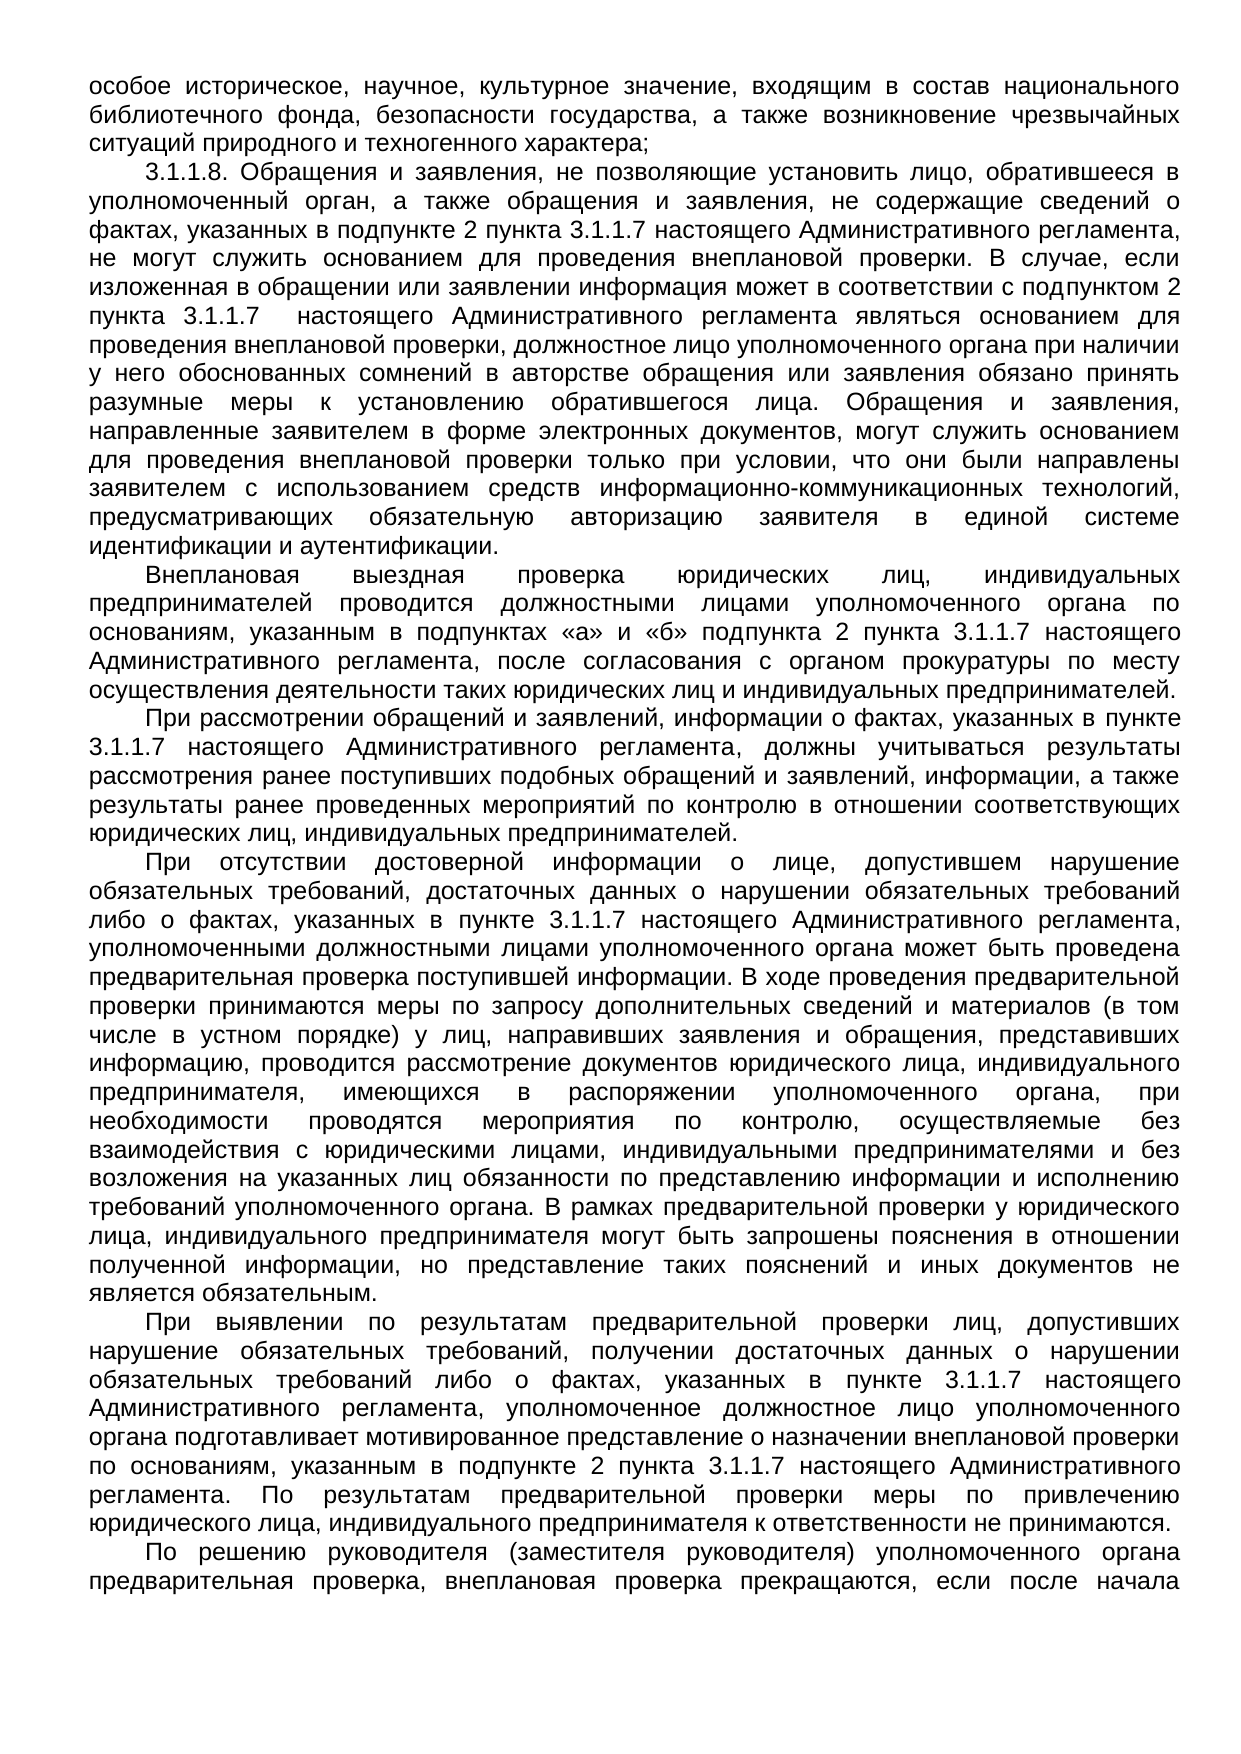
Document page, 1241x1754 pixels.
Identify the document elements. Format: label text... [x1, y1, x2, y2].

text При отсутствии достоверной информации о лице, допустившем нарушение обязательных требований, достаточных данных о нарушении обязательных требований либо о фактах, указанных в пункте 3.1.1.7 настоящего Административного регламента, уполномоченными должностными лицами уполномоченного органа может быть проведена предварительная проверка поступившей информации. В ходе проведения предварительной проверки принимаются меры по запросу дополнительных сведений и материалов (в том числе в устном порядке) у лиц, направивших заявления и обращения, представивших информацию, проводится рассмотрение документов юридического лица, индивидуального предпринимателя, имеющихся в распоряжении уполномоченного органа, при необходимости проводятся мероприятия по контролю, осуществляемые без взаимодействия с юридическими лицами, индивидуальными предпринимателями и без возложения на указанных лиц обязанности по представлению информации и исполнению требований уполномоченного органа. В рамках предварительной проверки у юридического лица, индивидуального предпринимателя могут быть запрошены пояснения в отношении полученной информации, но представление таких пояснений и иных документов не является обязательным. [89, 847, 1181, 1307]
text При рассмотрении обращений и заявлений, информации о фактах, указанных в пункте 3.1.1.7 настоящего Административного регламента, должны учитываться результаты рассмотрения ранее поступивших подобных обращений и заявлений, информации, а также результаты ранее проведенных мероприятий по контролю в отношении соответствующих юридических лиц, индивидуальных предпринимателей. [89, 703, 1181, 847]
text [89, 1537, 1181, 1594]
text При выявлении по результатам предварительной проверки лиц, допустивших нарушение обязательных требований, получении достаточных данных о нарушении обязательных требований либо о фактах, указанных в пункте 3.1.1.7 настоящего Административного регламента, уполномоченное должностное лицо уполномоченного органа подготавливает мотивированное представление о назначении внеплановой проверки по основаниям, указанным в подпункте 2 пункта 3.1.1.7 настоящего Административного регламента. По результатам предварительной проверки меры по привлечению юридического лица, индивидуального предпринимателя к ответственности не принимаются. [89, 1307, 1181, 1537]
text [89, 71, 1181, 157]
text 3.1.1.8. Обращения и заявления, не позволяющие установить лицо, обратившееся в уполномоченный орган, а также обращения и заявления, не содержащие сведений о фактах, указанных в подпункте 2 пункта 3.1.1.7 настоящего Административного регламента, не могут служить основанием для проведения внеплановой проверки. В случае, если изложенная в обращении или заявлении информация может в соответствии с подпунктом 2 пункта 3.1.1.7 настоящего Административного регламента являться основанием для проведения внеплановой проверки, должностное лицо уполномоченного органа при наличии у него обоснованных сомнений в авторстве обращения или заявления обязано принять разумные меры к установлению обратившегося лица. Обращения и заявления, направленные заявителем в форме электронных документов, могут служить основанием для проведения внеплановой проверки только при условии, что они были направлены заявителем с использованием средств информационно-коммуникационных технологий, предусматривающих обязательную авторизацию заявителя в единой системе идентификации и аутентификации. [89, 157, 1181, 559]
text Внеплановая выездная проверка юридических лиц, индивидуальных предпринимателей проводится должностными лицами уполномоченного органа по основаниям, указанным в подпунктах «а» и «б» подпункта 2 пункта 3.1.1.7 настоящего Административного регламента, после согласования с органом прокуратуры по месту осуществления деятельности таких юридических лиц и индивидуальных предпринимателей. [89, 559, 1181, 703]
